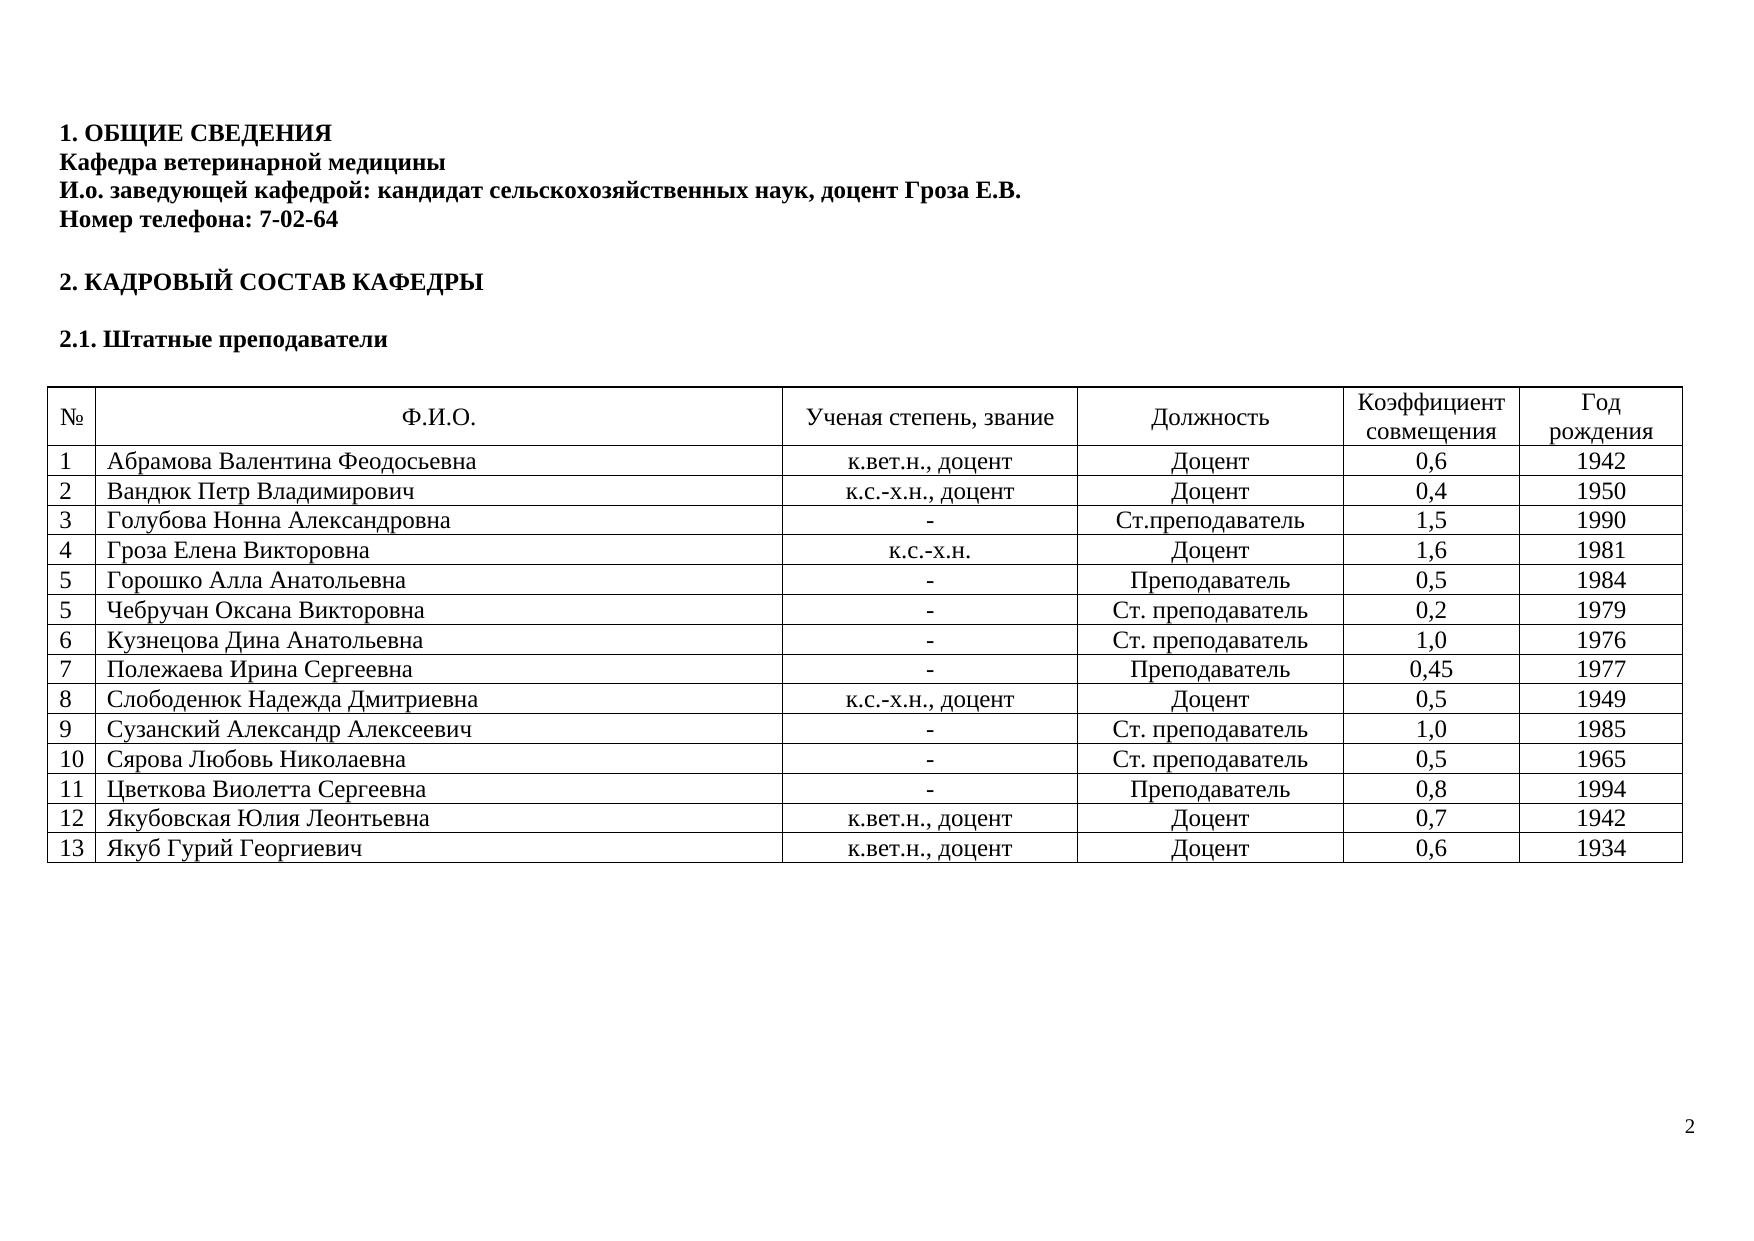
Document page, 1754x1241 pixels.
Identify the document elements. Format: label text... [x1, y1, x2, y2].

table_cell 7 [48, 655, 95, 683]
table_header № [48, 388, 95, 445]
table_cell Преподаватель [1078, 774, 1343, 802]
table_cell - [783, 714, 1077, 743]
table_cell 6 [48, 625, 95, 653]
table_header Должность [1078, 388, 1343, 445]
table_cell 1,6 [1344, 535, 1519, 564]
table_cell Ст.преподаватель [1078, 506, 1343, 534]
table_cell Горошко Алла Анатольевна [96, 565, 782, 594]
table_cell Сярова Любовь Николаевна [96, 744, 782, 773]
table_cell - [783, 774, 1077, 802]
table_cell - [783, 595, 1077, 624]
table_cell Гроза Елена Викторовна [96, 535, 782, 564]
table_cell 1979 [1520, 595, 1682, 624]
table_cell Ст. преподаватель [1078, 714, 1343, 743]
table_cell 12 [48, 804, 95, 832]
table_cell к.вет.н., доцент [783, 833, 1077, 862]
table_cell Доцент [1078, 535, 1343, 564]
table_cell Полежаева Ирина Сергеевна [96, 655, 782, 683]
table_cell 1,5 [1344, 506, 1519, 534]
table_cell Доцент [1078, 804, 1343, 832]
table_cell Преподаватель [1078, 655, 1343, 683]
text Номер телефона: 7-02-64 [59, 204, 1695, 233]
table_cell 0,5 [1344, 684, 1519, 713]
table_cell Преподаватель [1078, 565, 1343, 594]
table_cell 1,0 [1344, 625, 1519, 653]
text И.о. заведующей кафедрой: кандидат сельскохозяйственных наук, доцент Гроза Е.В. [59, 176, 1695, 204]
table_cell 1,0 [1344, 714, 1519, 743]
table_cell - [783, 565, 1077, 594]
text 1. ОБЩИЕ СВЕДЕНИЯ [59, 118, 1695, 147]
table_cell Цветкова Виолетта Сергеевна [96, 774, 782, 802]
text 2.1. Штатные преподаватели [59, 324, 1695, 353]
table_cell 0,45 [1344, 655, 1519, 683]
table_cell 1990 [1520, 506, 1682, 534]
table_cell 4 [48, 535, 95, 564]
table_cell 1985 [1520, 714, 1682, 743]
table_header Коэффициент совмещения [1344, 388, 1519, 445]
table_cell к.вет.н., доцент [783, 804, 1077, 832]
table_cell Ст. преподаватель [1078, 595, 1343, 624]
table_cell 13 [48, 833, 95, 862]
table_cell 9 [48, 714, 95, 743]
table_cell 0,6 [1344, 446, 1519, 475]
text 2. КАДРОВЫЙ СОСТАВ КАФЕДРЫ [59, 267, 1695, 295]
table_cell Ст. преподаватель [1078, 625, 1343, 653]
table_cell Кузнецова Дина Анатольевна [96, 625, 782, 653]
table_cell 5 [48, 565, 95, 594]
table_cell Якуб Гурий Георгиевич [96, 833, 782, 862]
table_cell 1942 [1520, 804, 1682, 832]
table_cell Вандюк Петр Владимирович [96, 476, 782, 504]
table_cell 1977 [1520, 655, 1682, 683]
table_cell 1984 [1520, 565, 1682, 594]
table_cell Ст. преподаватель [1078, 744, 1343, 773]
table_cell 1976 [1520, 625, 1682, 653]
table_cell 1965 [1520, 744, 1682, 773]
table_cell 1994 [1520, 774, 1682, 802]
table_cell - [783, 744, 1077, 773]
table_cell 0,5 [1344, 744, 1519, 773]
table_cell 5 [48, 595, 95, 624]
table_cell к.с.-х.н., доцент [783, 684, 1077, 713]
table_cell - [783, 655, 1077, 683]
table_cell 1 [48, 446, 95, 475]
table_cell Чебручан Оксана Викторовна [96, 595, 782, 624]
table_cell 1949 [1520, 684, 1682, 713]
table_header Год рождения [1520, 388, 1682, 445]
table_header Ученая степень, звание [783, 388, 1077, 445]
table_cell к.с.-х.н., доцент [783, 476, 1077, 504]
table_cell Якубовская Юлия Леонтьевна [96, 804, 782, 832]
table_cell к.вет.н., доцент [783, 446, 1077, 475]
table_cell 1981 [1520, 535, 1682, 564]
table_cell Доцент [1078, 833, 1343, 862]
table_cell 0,8 [1344, 774, 1519, 802]
table_cell 11 [48, 774, 95, 802]
table_cell 0,4 [1344, 476, 1519, 504]
table_cell 1934 [1520, 833, 1682, 862]
table_cell к.с.-х.н. [783, 535, 1077, 564]
table_cell 10 [48, 744, 95, 773]
table_cell 1950 [1520, 476, 1682, 504]
table_cell 0,5 [1344, 565, 1519, 594]
table_cell 3 [48, 506, 95, 534]
table_cell Доцент [1078, 446, 1343, 475]
table_cell 0,7 [1344, 804, 1519, 832]
table_cell - [783, 506, 1077, 534]
table_cell 2 [48, 476, 95, 504]
table_cell Доцент [1078, 476, 1343, 504]
table_cell Доцент [1078, 684, 1343, 713]
table_cell 1942 [1520, 446, 1682, 475]
table_cell 0,2 [1344, 595, 1519, 624]
text Кафедра ветеринарной медицины [59, 147, 1695, 176]
table_cell Голубова Нонна Александровна [96, 506, 782, 534]
table_cell Абрамова Валентина Феодосьевна [96, 446, 782, 475]
table_cell Сузанский Александр Алексеевич [96, 714, 782, 743]
table_cell 8 [48, 684, 95, 713]
table_cell Слободенюк Надежда Дмитриевна [96, 684, 782, 713]
table_cell - [783, 625, 1077, 653]
table_header Ф.И.О. [96, 388, 782, 445]
table_cell 0,6 [1344, 833, 1519, 862]
